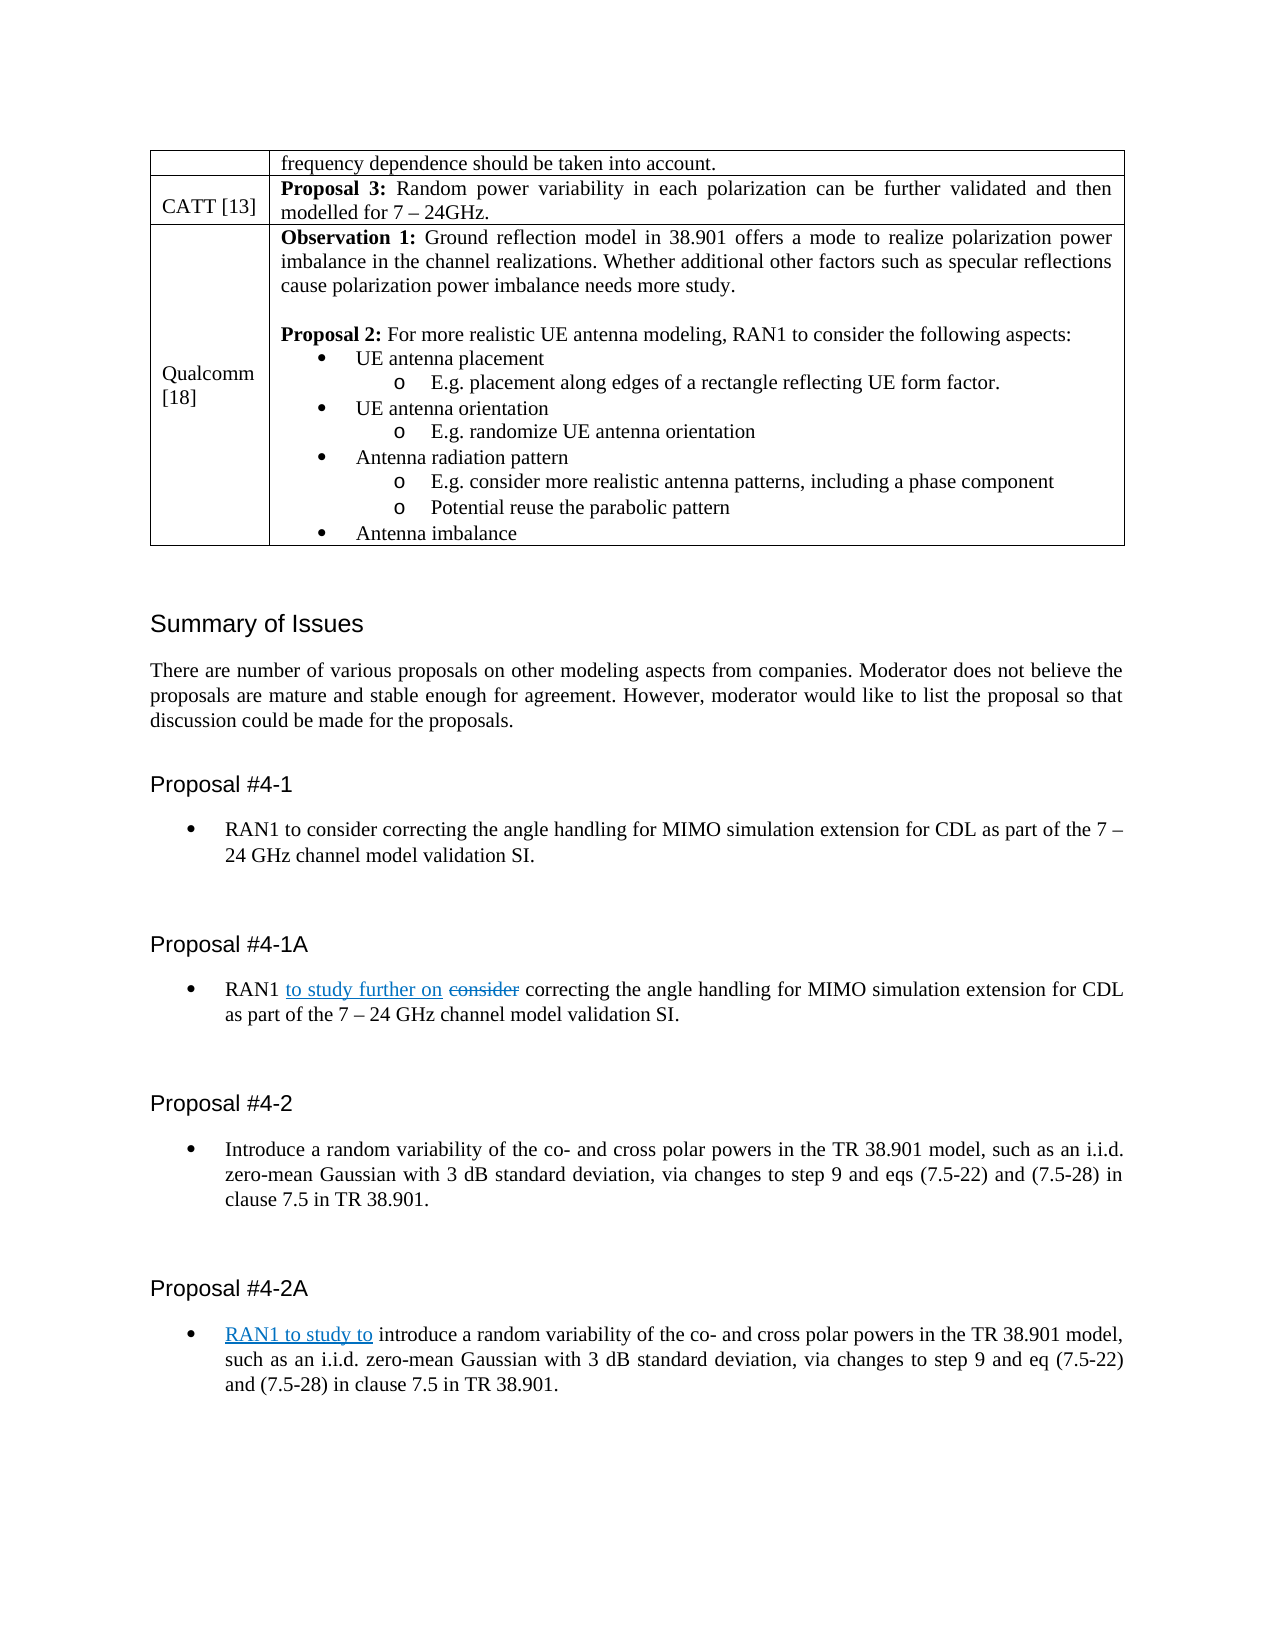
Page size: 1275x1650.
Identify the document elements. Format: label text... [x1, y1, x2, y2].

text There are number of various proposals on other modeling aspects from companies. Moderator does not believe the proposals are mature and stable enough for agreement. However, moderator would like to list the proposal so that discussion could be made for the proposals. [150, 658, 1125, 732]
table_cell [270, 151, 1124, 175]
table_cell Observation 1: Ground reflection model in 38.901 offers a mode to realize polarization power imbalance in the channel realizations. Whether additional other factors such as specular reflections cause polarization power imbalance needs more study. Proposal 2: For more realistic UE antenna modeling, RAN1 to consider the following aspects: UE antenna placement E.g. placement along edges of a rectangle reflecting UE form factor. UE antenna orientation E.g. randomize UE antenna orientation Antenna radiation pattern E.g. consider more realistic antenna patterns, including a phase component Potential reuse the parabolic pattern Antenna imbalance [270, 225, 1124, 545]
list RAN1 to study to introduce a random variability of the co- and cross polar powers in the TR 38.901 model, such as an i.i.d. zero-mean Gaussian with 3 dB standard deviation, via changes to step 9 and eq (7.5-22) and (7.5-28) in clause 7.5 in TR 38.901. [187, 1322, 1125, 1396]
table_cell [151, 151, 269, 175]
subtitle Summary of Issues [150, 609, 1125, 637]
table_cell CATT [13] [151, 176, 269, 224]
subtitle Proposal #4-1A [150, 931, 1125, 957]
subtitle Proposal #4-2 [150, 1090, 1125, 1117]
list RAN1 to consider correcting the angle handling for MIMO simulation extension for CDL as part of the 7 – 24 GHz channel model validation SI. [187, 817, 1125, 867]
subtitle Proposal #4-2A [150, 1275, 1125, 1302]
table_cell Qualcomm [18] [151, 225, 269, 545]
list Introduce a random variability of the co- and cross polar powers in the TR 38.901 model, such as an i.i.d. zero-mean Gaussian with 3 dB standard deviation, via changes to step 9 and eqs (7.5-22) and (7.5-28) in clause 7.5 in TR 38.901. [187, 1137, 1125, 1211]
table_cell Proposal 3: Random power variability in each polarization can be further validated and then modelled for 7 – 24GHz. [270, 176, 1124, 224]
list RAN1 to study further on consider correcting the angle handling for MIMO simulation extension for CDL as part of the 7 – 24 GHz channel model validation SI. [187, 977, 1125, 1026]
subtitle Proposal #4-1 [150, 771, 1125, 797]
